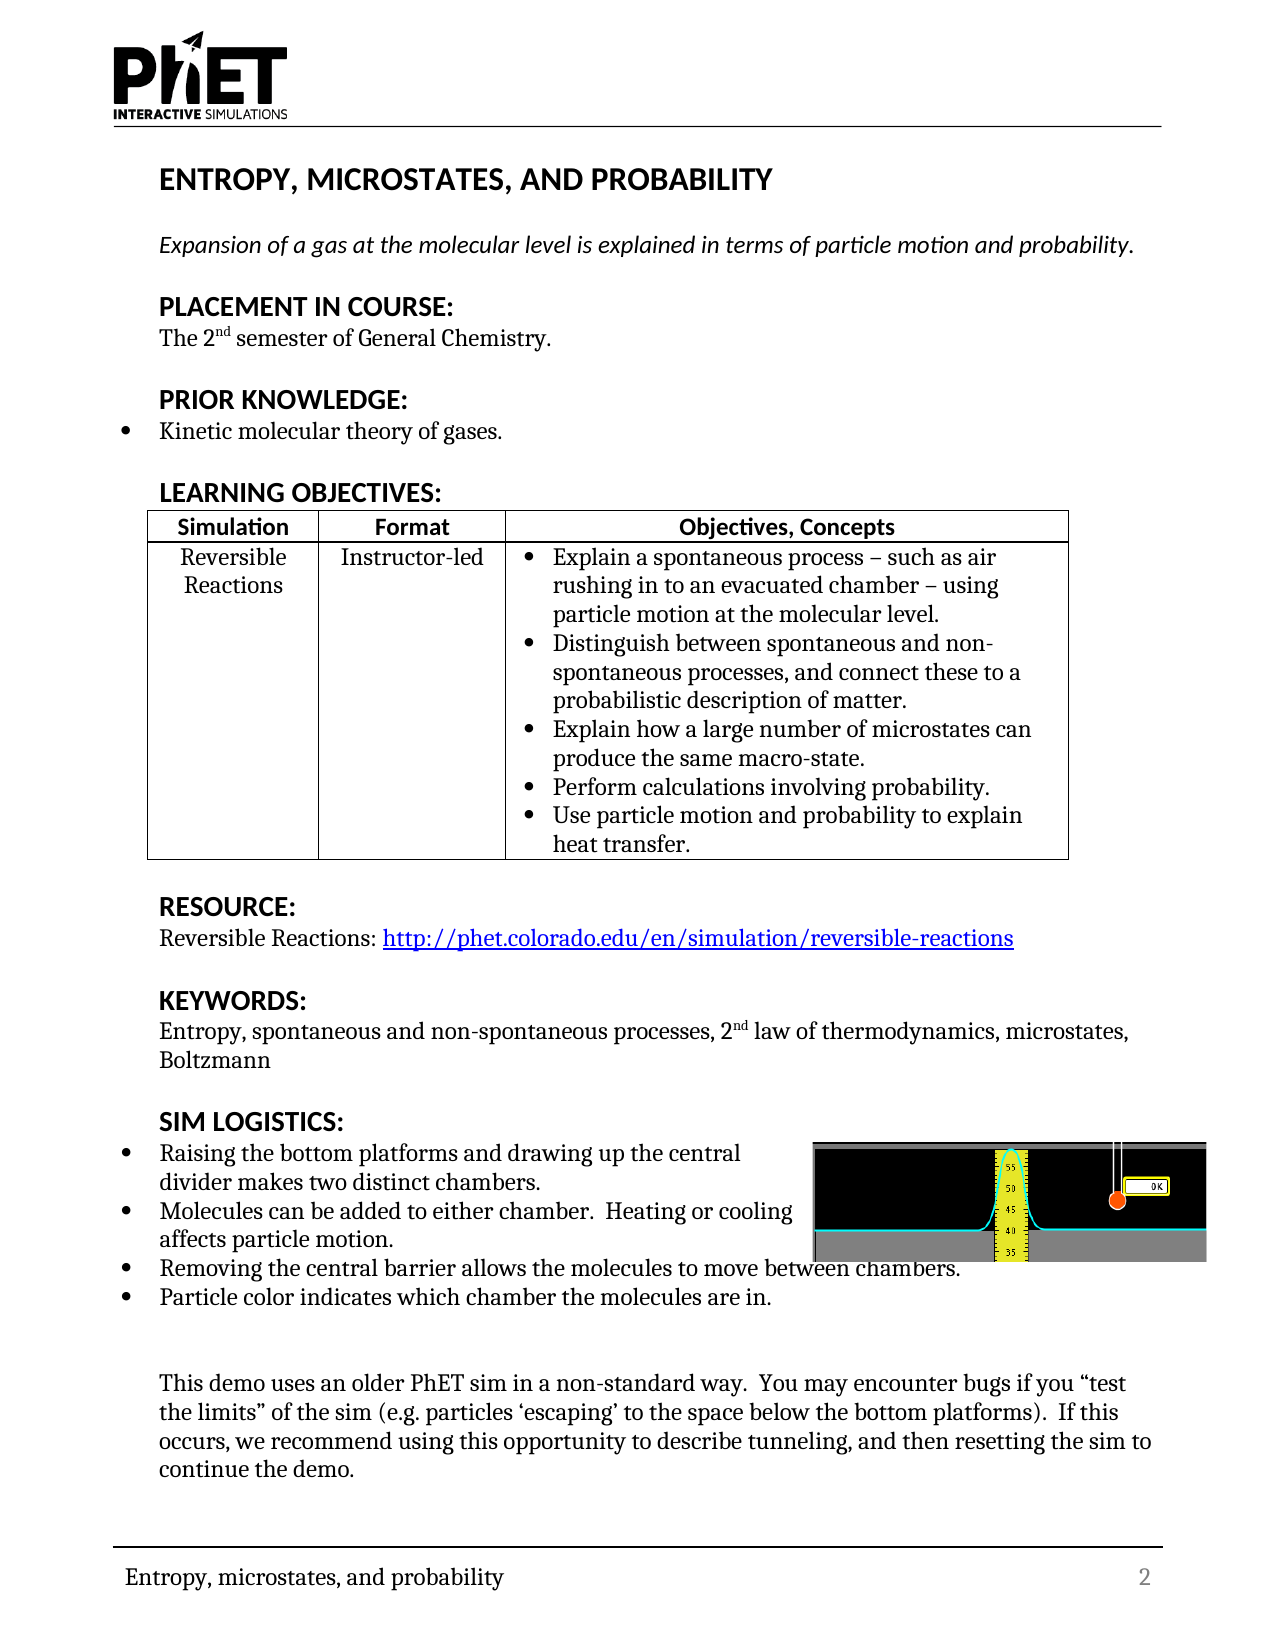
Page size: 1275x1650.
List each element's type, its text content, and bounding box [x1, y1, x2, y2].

table_header Simulation [148, 511, 318, 541]
list Particle color indicates which chamber the molecules are in. [122, 1283, 1162, 1312]
list Raising the bottom platforms and drawing up the central divider makes two distinct chambers. [122, 1139, 816, 1197]
text This demo uses an older PhET sim in a non-standard way. You may encounter bugs if you “test the limits” of the sim (e.g. particles ‘escaping’ to the space below the bottom platforms). If this occurs, we recommend using this opportunity to describe tunneling, and then resetting the sim to continue the demo. [159, 1369, 1162, 1484]
table_cell Instructor-led [319, 543, 505, 859]
table_header Format [319, 511, 505, 541]
list Removing the central barrier allows the molecules to move between chambers. [122, 1254, 1162, 1283]
text PRIOR KNOWLEDGE: [159, 381, 1162, 417]
picture [112, 30, 1163, 130]
list Molecules can be added to either chamber. Heating or cooling affects particle motion. [122, 1197, 812, 1254]
picture [812, 1142, 1207, 1262]
text Expansion of a gas at the molecular level is explained in terms of particle motion and probability. [159, 229, 1162, 259]
text Entropy, spontaneous and non-spontaneous processes, 2nd law of thermodynamics, microstates, Boltzmann [159, 1017, 1162, 1075]
table_cell Reversible Reactions [148, 543, 318, 859]
text SIM LOGISTICS: [159, 1103, 1162, 1139]
text PLACEMENT IN COURSE: [159, 288, 1162, 324]
text ENTROPY, MICROSTATES, AND PROBABILITY [159, 157, 1162, 198]
text KEYWORDS: [159, 982, 1162, 1017]
text RESOURCE: [159, 888, 1162, 924]
text LEARNING OBJECTIVES: [159, 474, 1162, 510]
text The 2nd semester of General Chemistry. [159, 324, 1162, 352]
table_header Objectives, Concepts [506, 511, 1068, 541]
list Kinetic molecular theory of gases. [121, 417, 1162, 446]
text Reversible Reactions: http://phet.colorado.edu/en/simulation/reversible-reactions [159, 924, 1162, 953]
table_cell Explain a spontaneous process – such as air rushing in to an evacuated chamber – using particle motion at the molecular level. Distinguish between spontaneous and non-spontaneous processes, and connect these to a probabilistic description of matter. Explain how a large number of microstates can produce the same macro-state. Perform calculations involving probability. Use particle motion and probability to explain heat transfer. [506, 543, 1068, 859]
